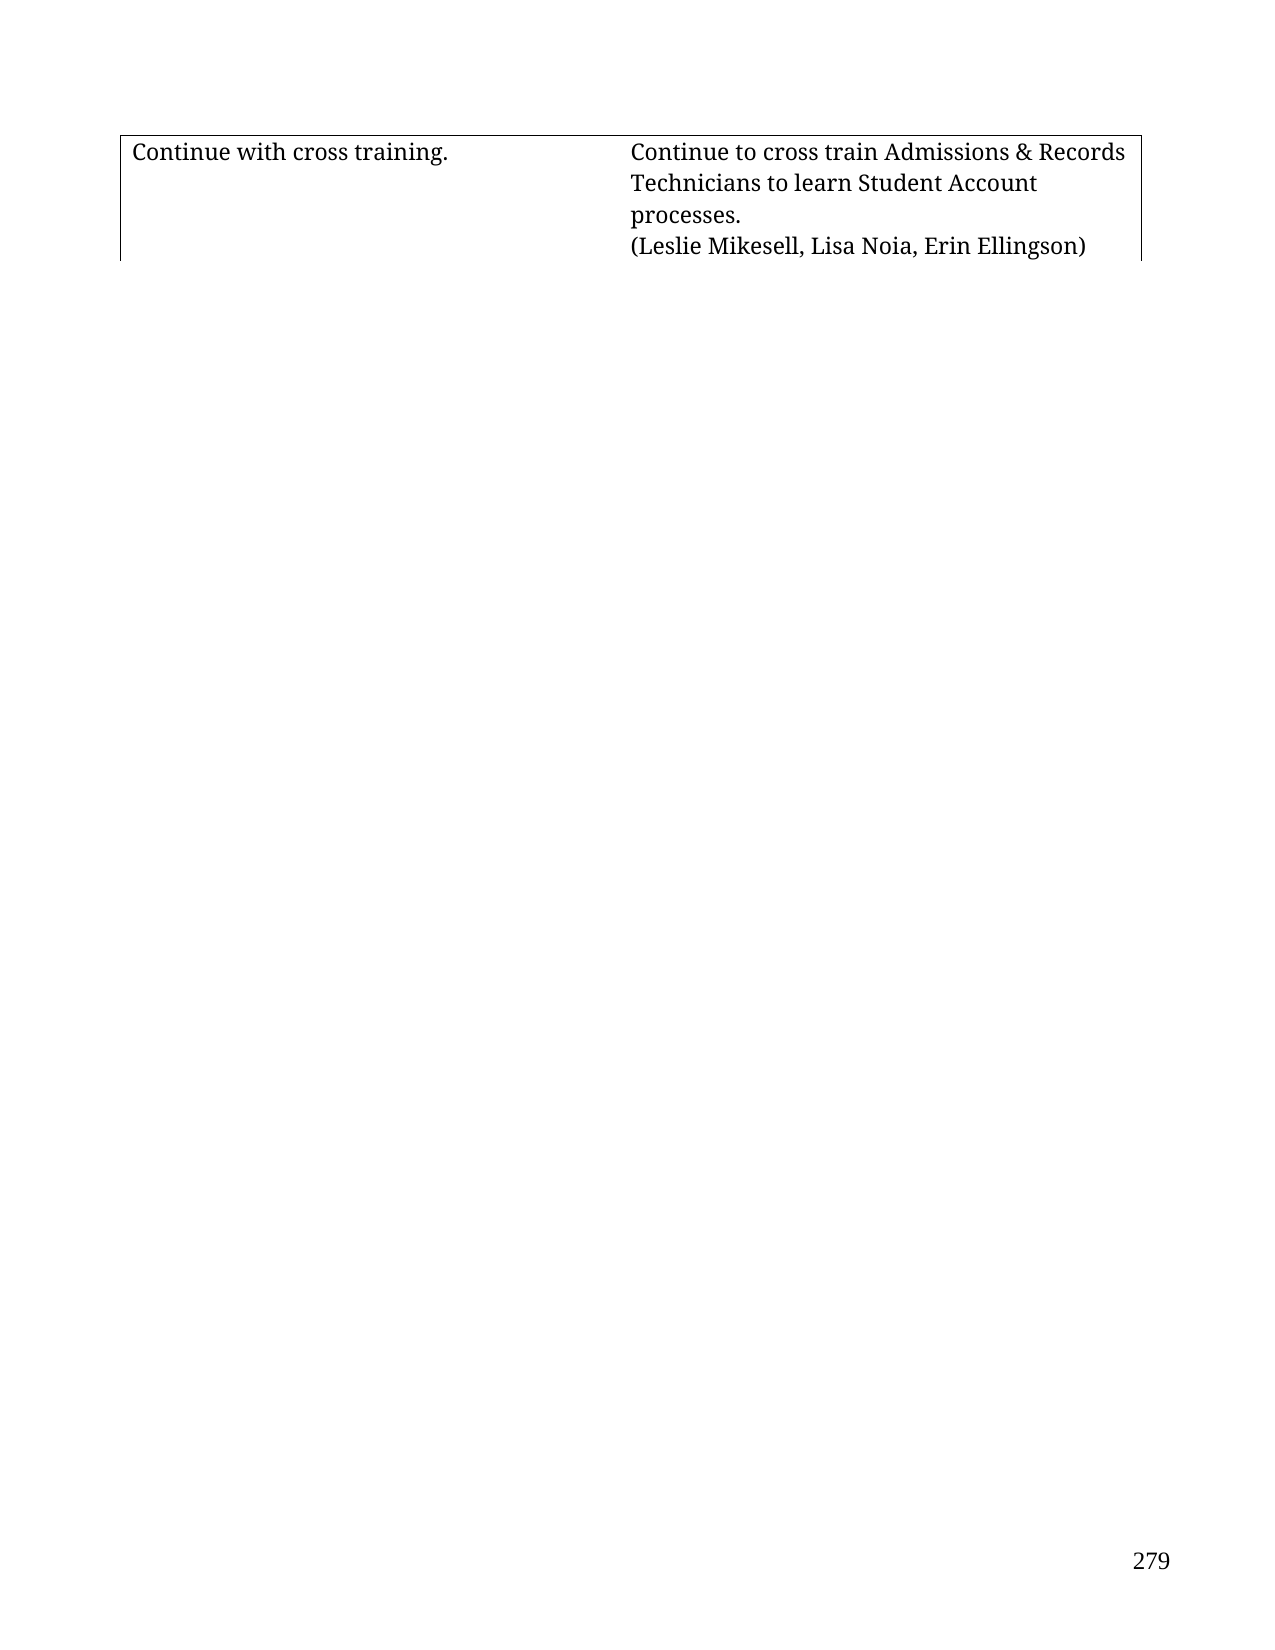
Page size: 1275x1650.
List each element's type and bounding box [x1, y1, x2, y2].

table_header [121, 136, 619, 261]
table_header [619, 136, 1141, 261]
